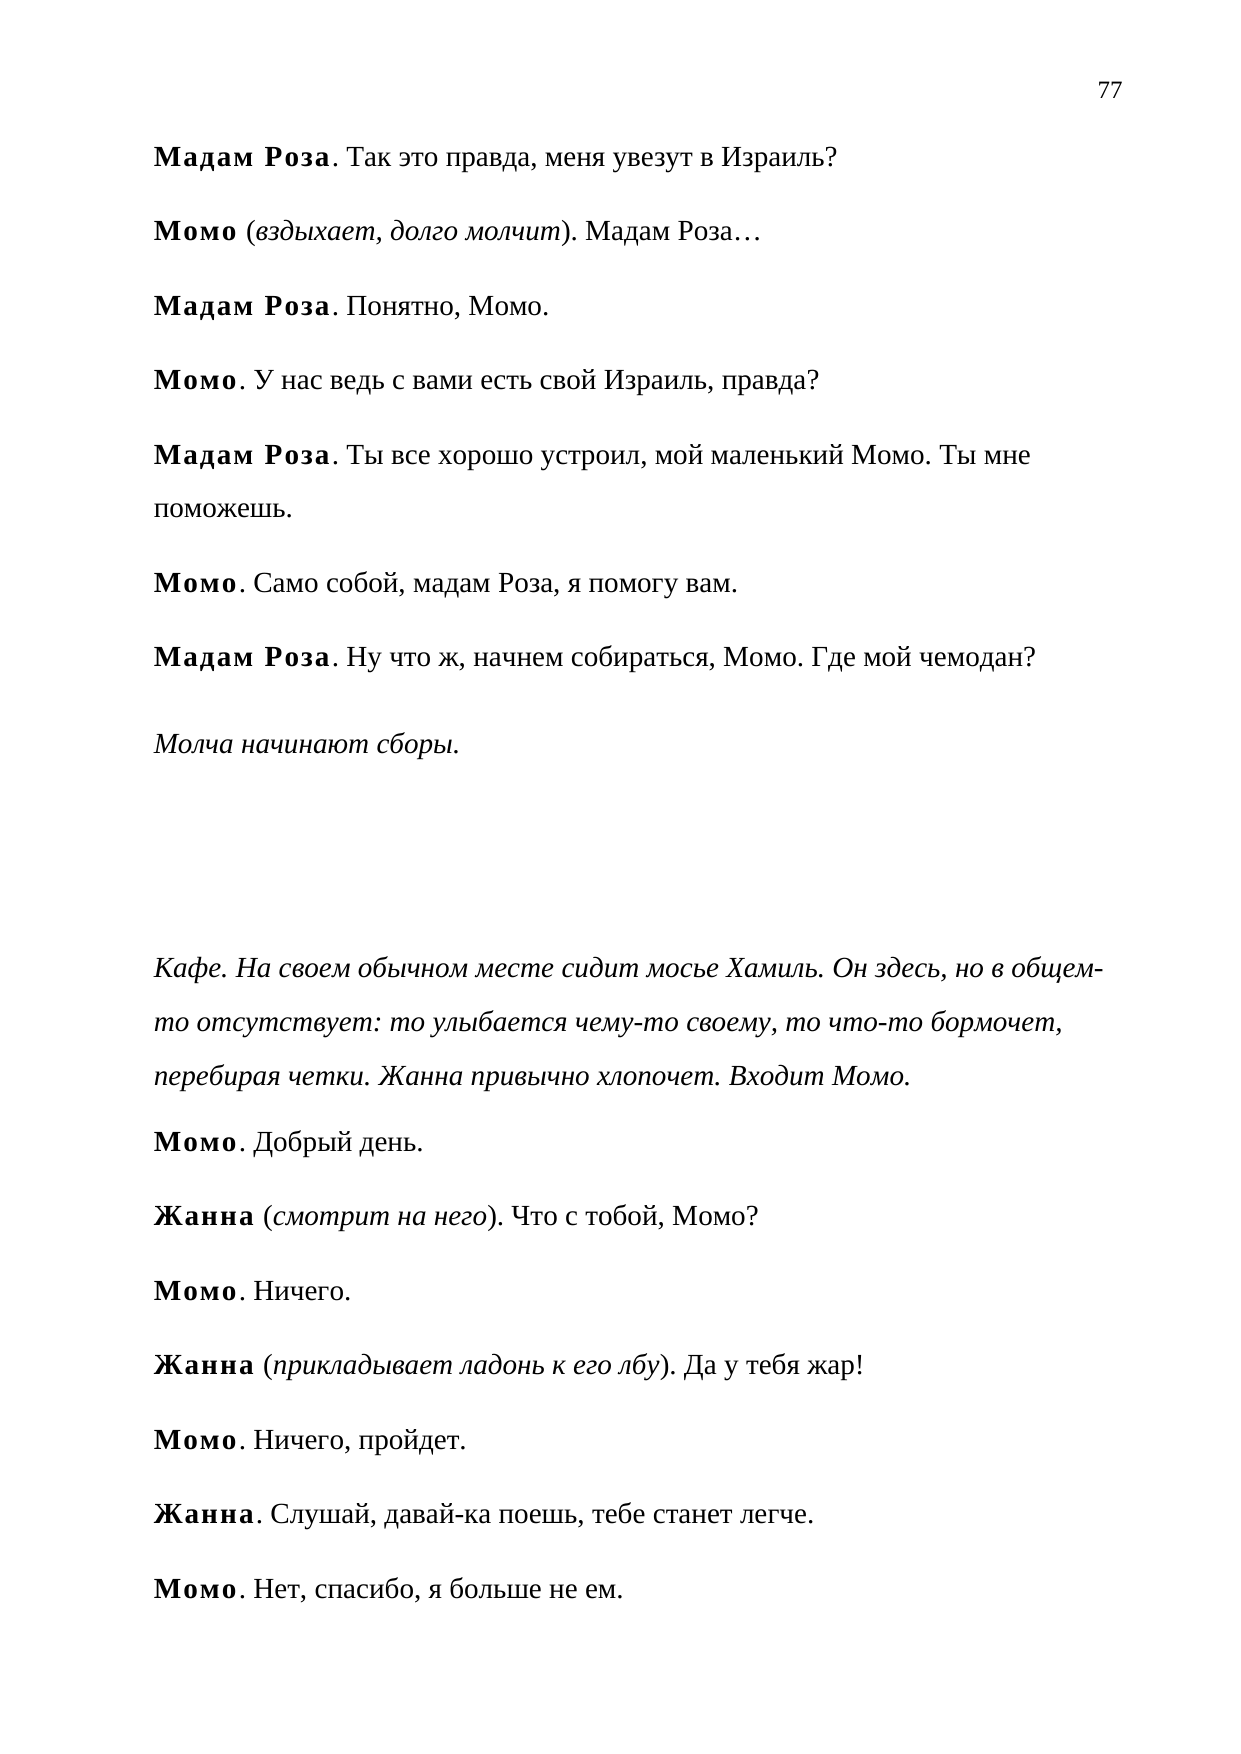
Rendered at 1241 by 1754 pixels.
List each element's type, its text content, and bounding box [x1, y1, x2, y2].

text Мадам Роза. Ну что ж, начнем собираться, Момо. Где мой чемодан? [153, 639, 1122, 673]
text Молча начинают сборы. [153, 726, 1122, 760]
text Момо. Ничего, пройдет. [153, 1422, 1122, 1456]
text Момо. Само собой, мадам Роза, я помогу вам. [153, 565, 1122, 598]
text Жанна (смотрит на него). Что с тобой, Момо? [153, 1198, 1122, 1232]
text Мадам Роза. Понятно, Момо. [153, 288, 1122, 321]
text Жанна. Слушай, давай-ка поешь, тебе станет легче. [153, 1496, 1122, 1530]
text Кафе. На своем обычном месте сидит мосье Хамиль. Он здесь, но в общем-то отсутствует: то улыбается чему-то своему, то что-то бормочет, перебирая четки. Жанна привычно хлопочет. Входит Момо. [153, 951, 1122, 1091]
text Момо. Добрый день. [153, 1124, 1122, 1158]
text Момо. У нас ведь с вами есть свой Израиль, правда? [153, 362, 1122, 396]
text Момо. Ничего. [153, 1273, 1122, 1307]
text Мадам Роза. Ты все хорошо устроил, мой маленький Момо. Ты мне поможешь. [153, 437, 1122, 524]
text Мадам Роза. Так это правда, меня увезут в Израиль? [153, 139, 1122, 172]
text Момо (вздыхает, долго молчит). Мадам Роза… [153, 213, 1122, 247]
text Жанна (прикладывает ладонь к его лбу). Да у тебя жар! [153, 1347, 1122, 1381]
text Момо. Нет, спасибо, я больше не ем. [153, 1571, 1122, 1604]
